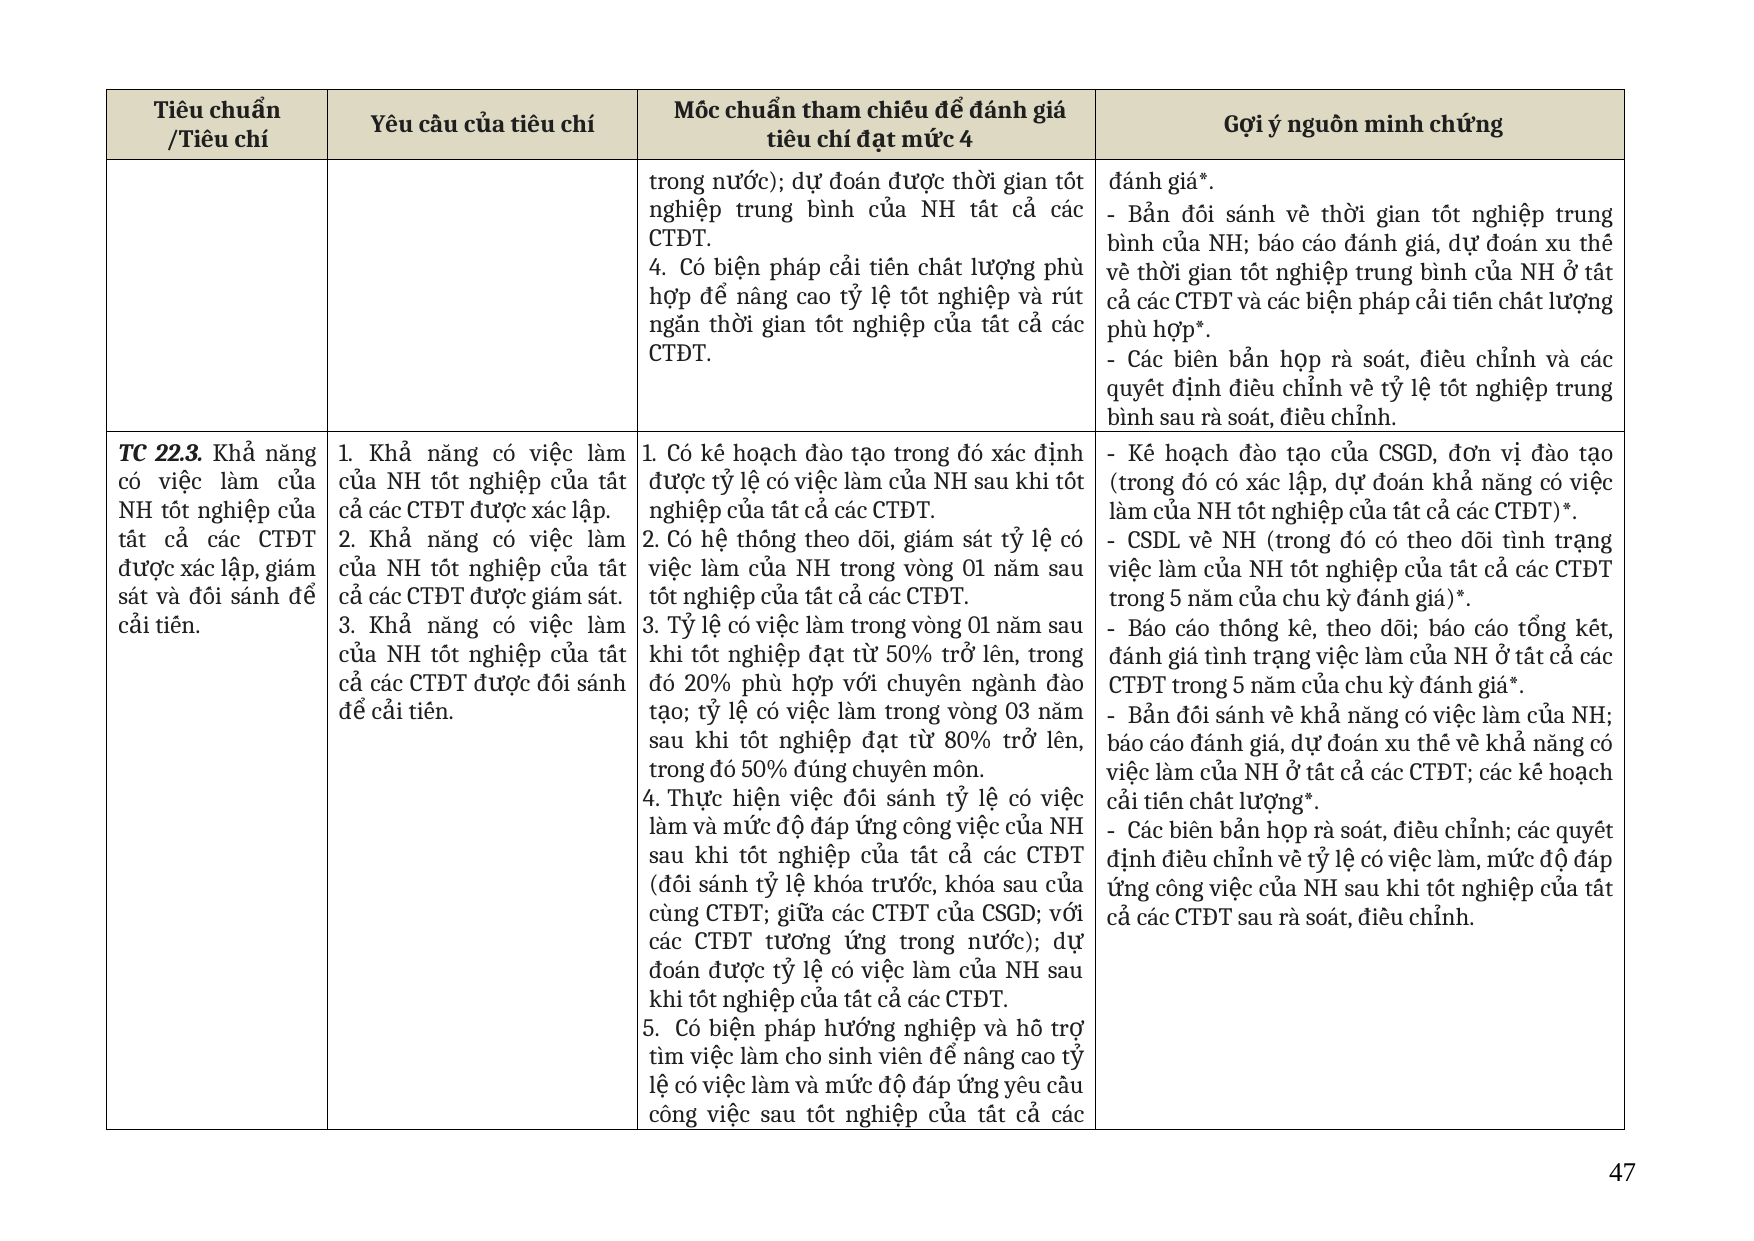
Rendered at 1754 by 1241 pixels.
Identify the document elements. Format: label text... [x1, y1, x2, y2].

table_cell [1096, 432, 1624, 1128]
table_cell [328, 432, 637, 1128]
table_header Gợi ý nguồn minh chứng [1096, 90, 1624, 159]
table_header Mốc chuẩn tham chiếu để đánh giá tiêu chí đạt mức 4 [638, 90, 1095, 159]
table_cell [107, 432, 327, 1128]
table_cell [328, 160, 637, 431]
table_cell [107, 160, 327, 431]
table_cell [638, 160, 1095, 431]
table_header Tiêu chuẩn /Tiêu chí [107, 90, 327, 159]
table_header Yêu cầu của tiêu chí [328, 90, 637, 159]
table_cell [1096, 160, 1624, 431]
